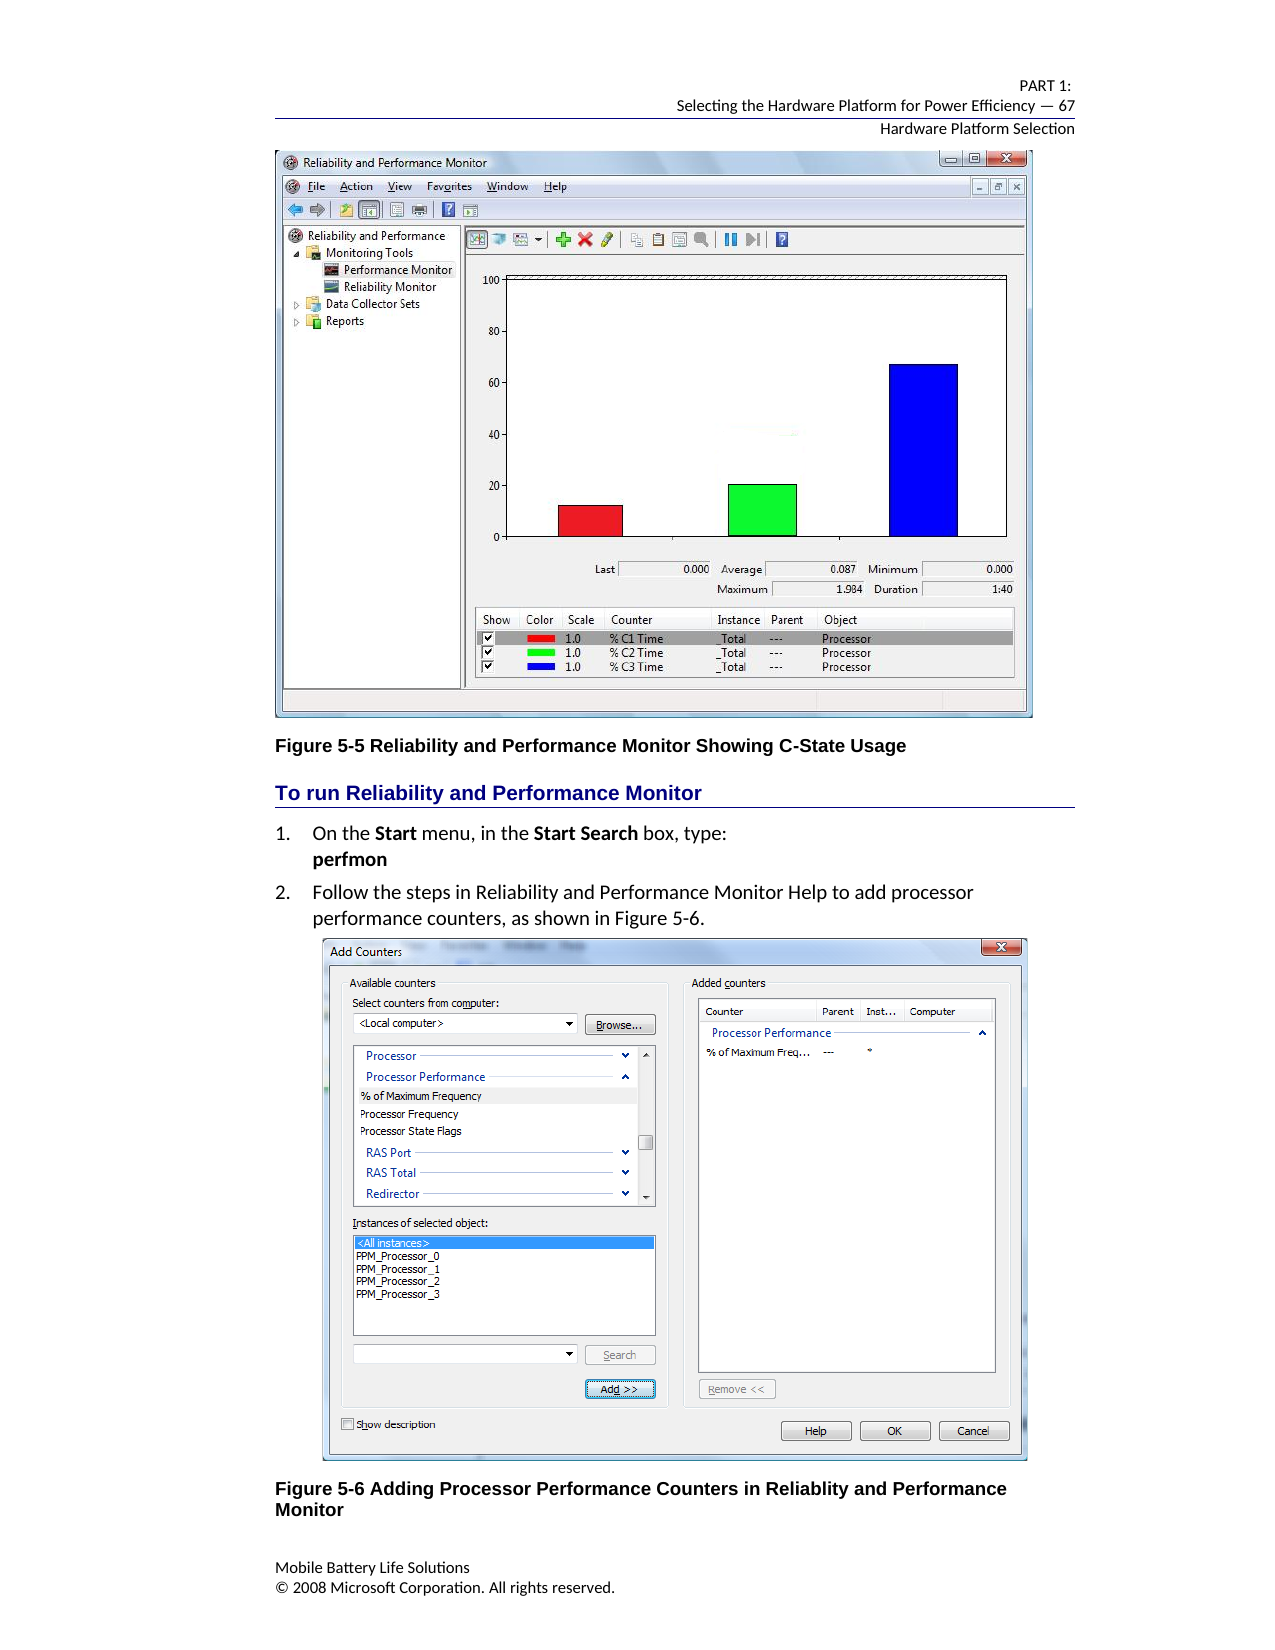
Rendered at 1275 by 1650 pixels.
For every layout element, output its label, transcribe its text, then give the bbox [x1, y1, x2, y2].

text To run Reliability and Performance Monitor [275, 781, 1075, 807]
text Figure 5-5 Reliability and Performance Monitor Showing C-State Usage [275, 735, 1075, 756]
picture [275, 150, 1033, 718]
list 2. Follow the steps in Reliability and Performance Monitor Help to add processor performance counters, as shown in Figure 5-6. [275, 879, 1075, 930]
list 1. On the Start menu, in the Start Search box, type: perfmon [275, 820, 1075, 871]
picture [322, 938, 1028, 1461]
text Figure 5-6 Adding Processor Performance Counters in Reliablity and Performance Monitor [275, 1477, 1075, 1521]
